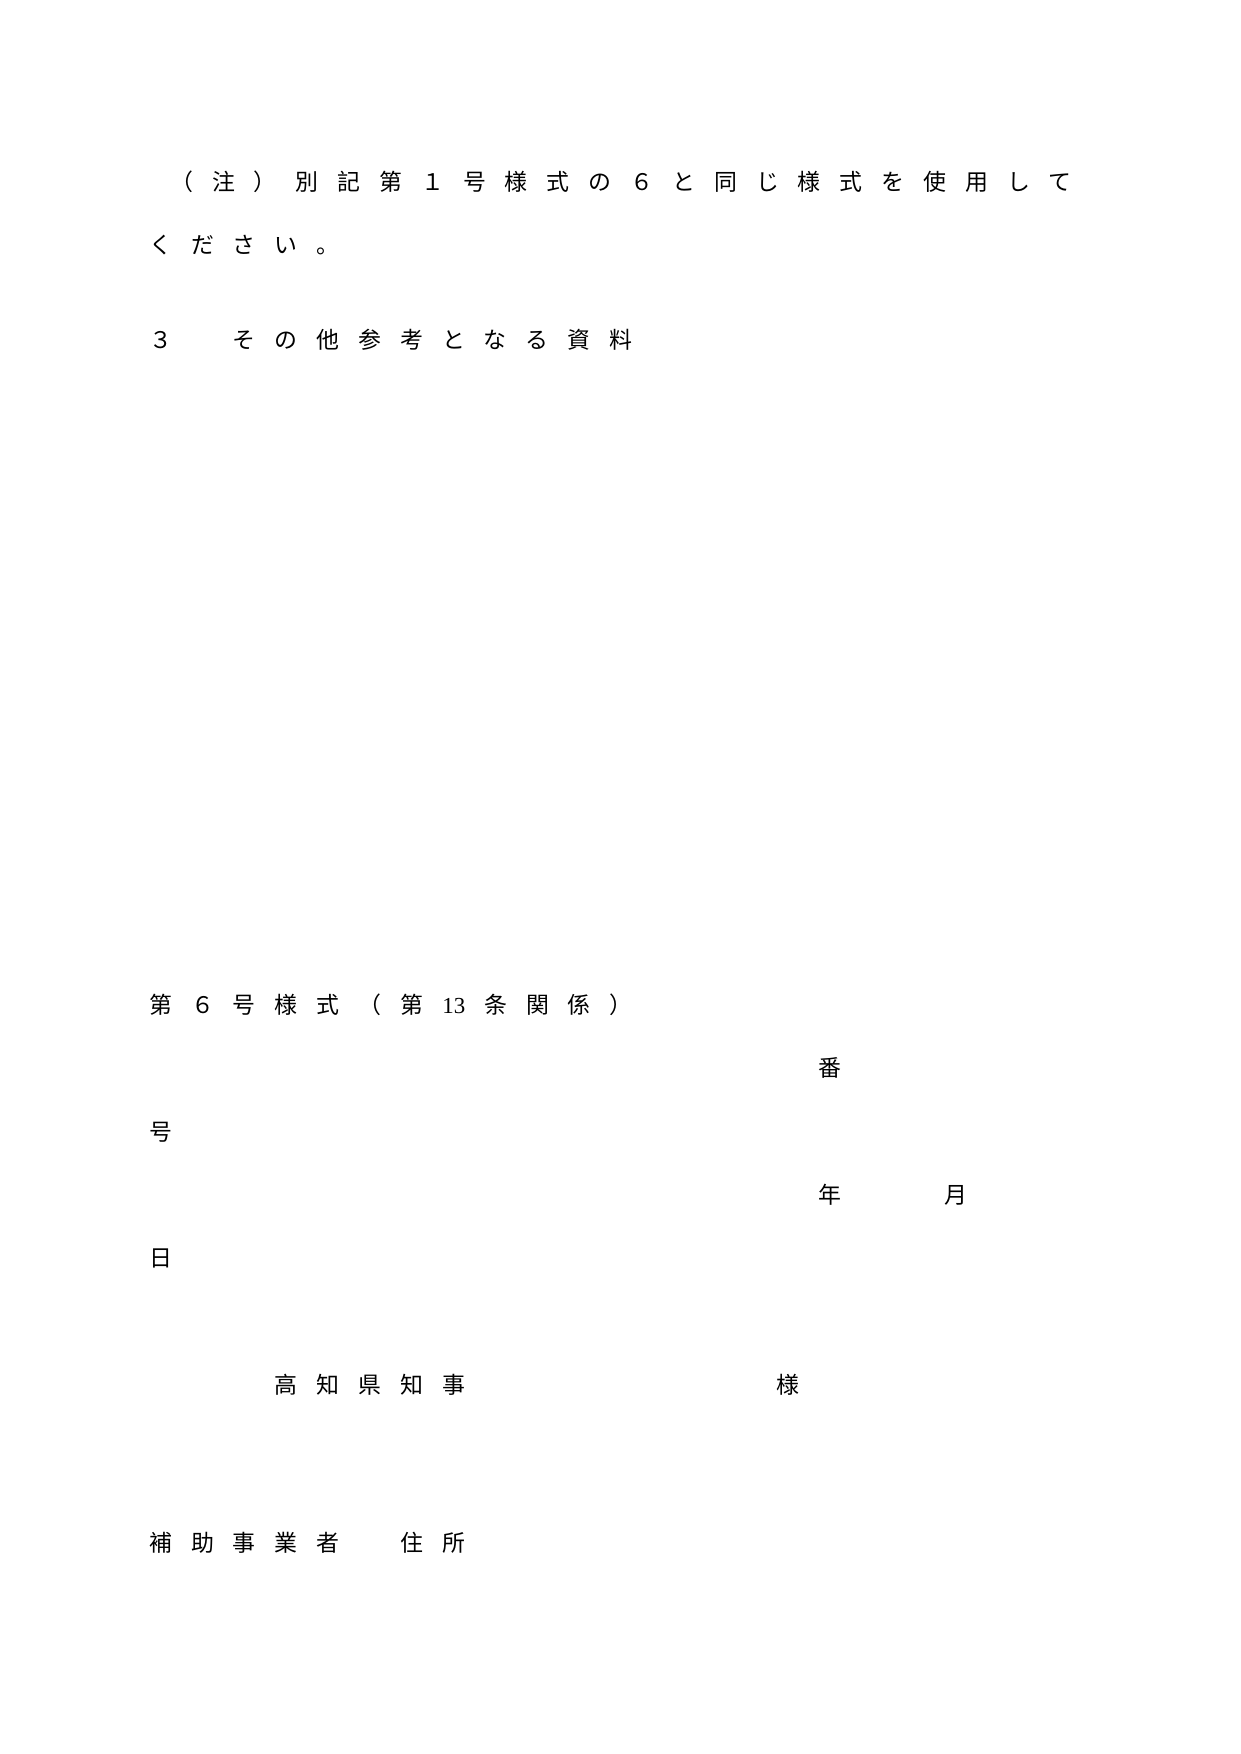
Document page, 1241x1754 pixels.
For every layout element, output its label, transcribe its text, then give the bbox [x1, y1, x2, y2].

text ３ その他参考となる資料 [149, 307, 1091, 370]
text 第６号様式（第13条関係） [149, 972, 1091, 1035]
text 年 月 日 [149, 1162, 1091, 1289]
text 番 号 [149, 1035, 1091, 1162]
text 高知県知事 様 [149, 1352, 1091, 1415]
text 補助事業者 住所 [149, 1479, 1091, 1574]
text （注）別記第１号様式の６と同じ様式を使用してください。 [149, 149, 1091, 275]
